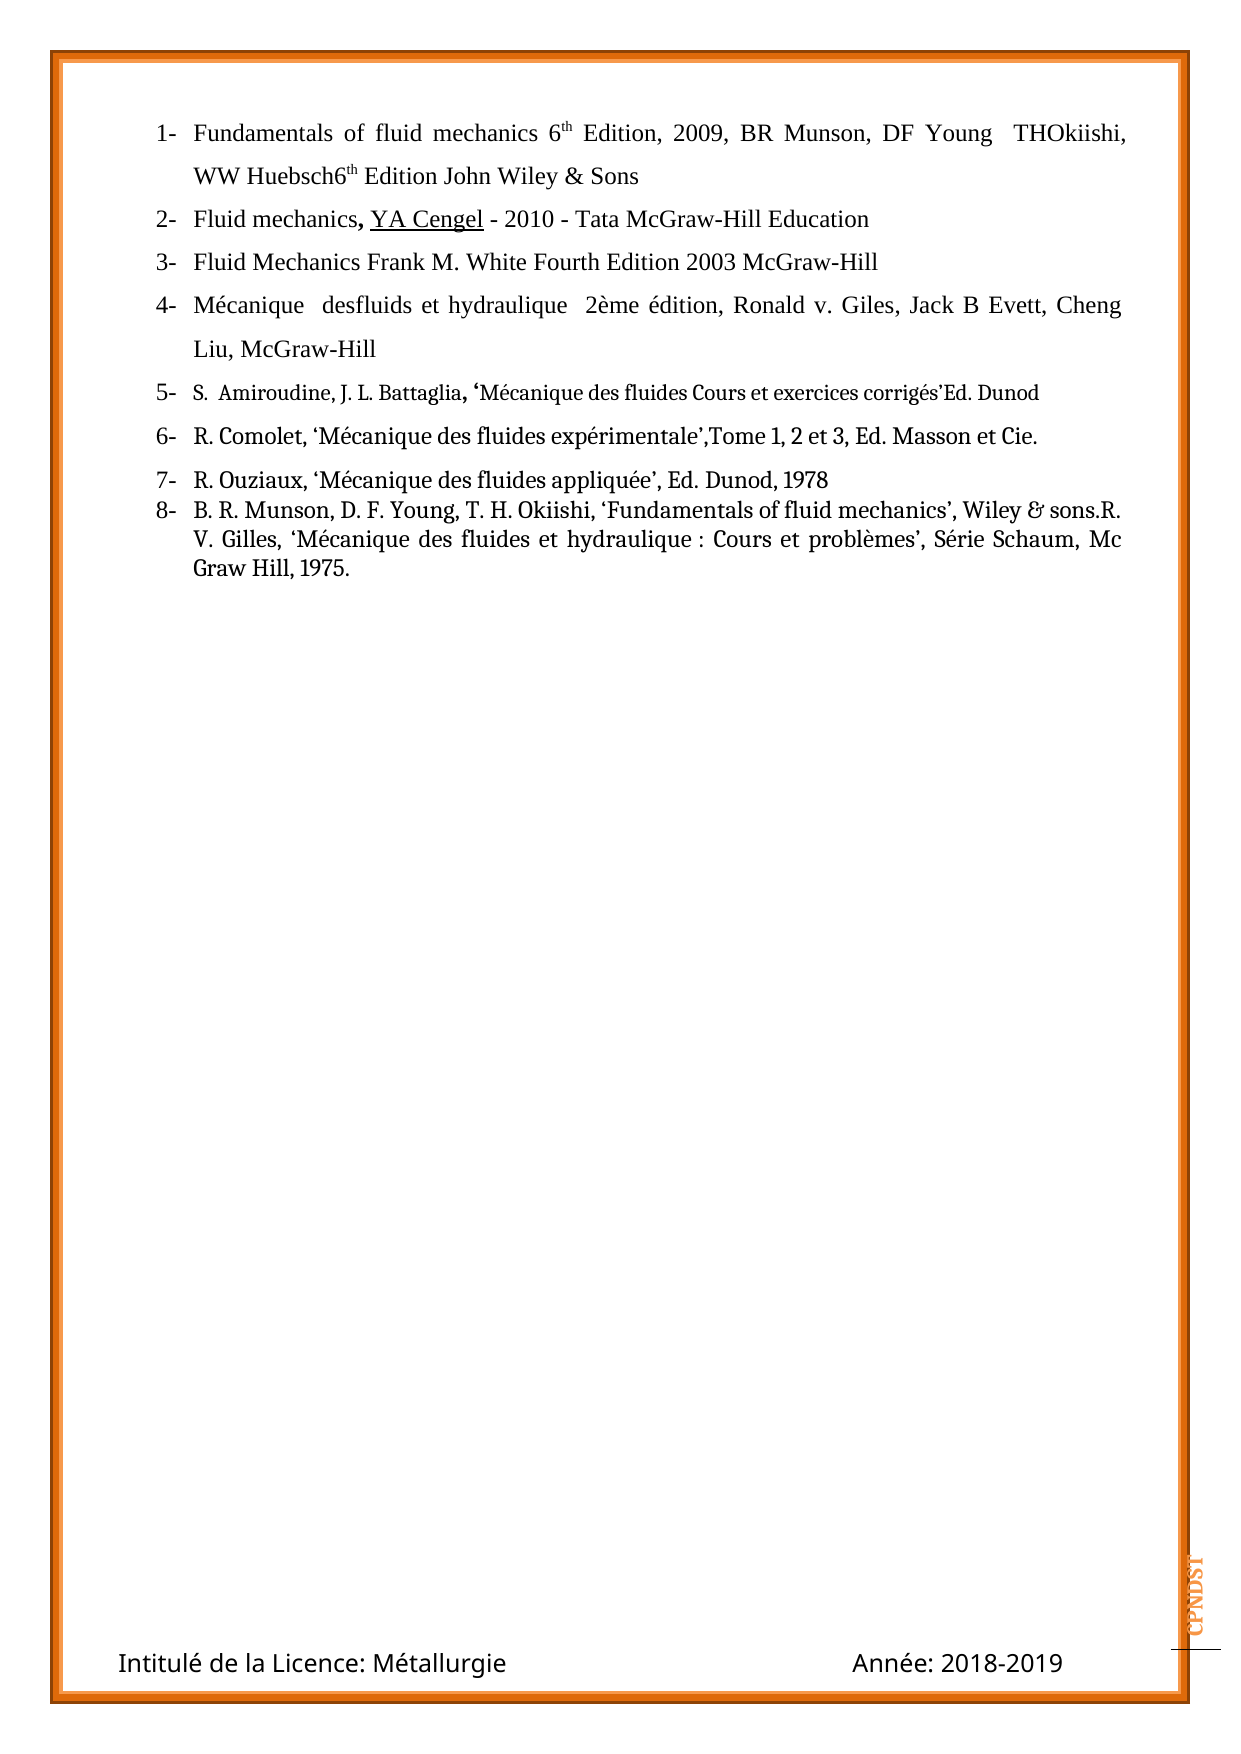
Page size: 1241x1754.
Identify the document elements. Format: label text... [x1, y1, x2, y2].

list Fluid Mechanics Frank M. White Fourth Edition 2003 McGraw-Hill [156, 247, 1122, 276]
list Fundamentals of fluid mechanics 6th Edition, 2009, BR Munson, DF Young THOkiishi, WW Huebsch6th Edition John Wiley & Sons [156, 118, 1127, 190]
list R. Comolet, ‘Mécanique des fluides expérimentale’,Tome 1, 2 et 3, Ed. Masson et Cie. [156, 421, 1122, 451]
list S. Amiroudine, J. L. Battaglia, ‘Mécanique des fluides Cours et exercices corrigés’Ed. Dunod [156, 377, 1122, 406]
list Fluid mechanics, YA Cengel - 2010 - Tata McGraw-Hill Education [156, 204, 996, 233]
list B. R. Munson, D. F. Young, T. H. Okiishi, ‘Fundamentals of fluid mechanics’, Wiley & sons.R. V. Gilles, ‘Mécanique des fluides et hydraulique : Cours et problèmes’, Série Schaum, Mc Graw Hill, 1975. [156, 495, 1122, 582]
list R. Ouziaux, ‘Mécanique des fluides appliquée’, Ed. Dunod, 1978 [156, 466, 1122, 495]
list Mécanique desfluids et hydraulique 2ème édition, Ronald v. Giles, Jack B Evett, Cheng Liu, McGraw-Hill [156, 291, 1122, 362]
